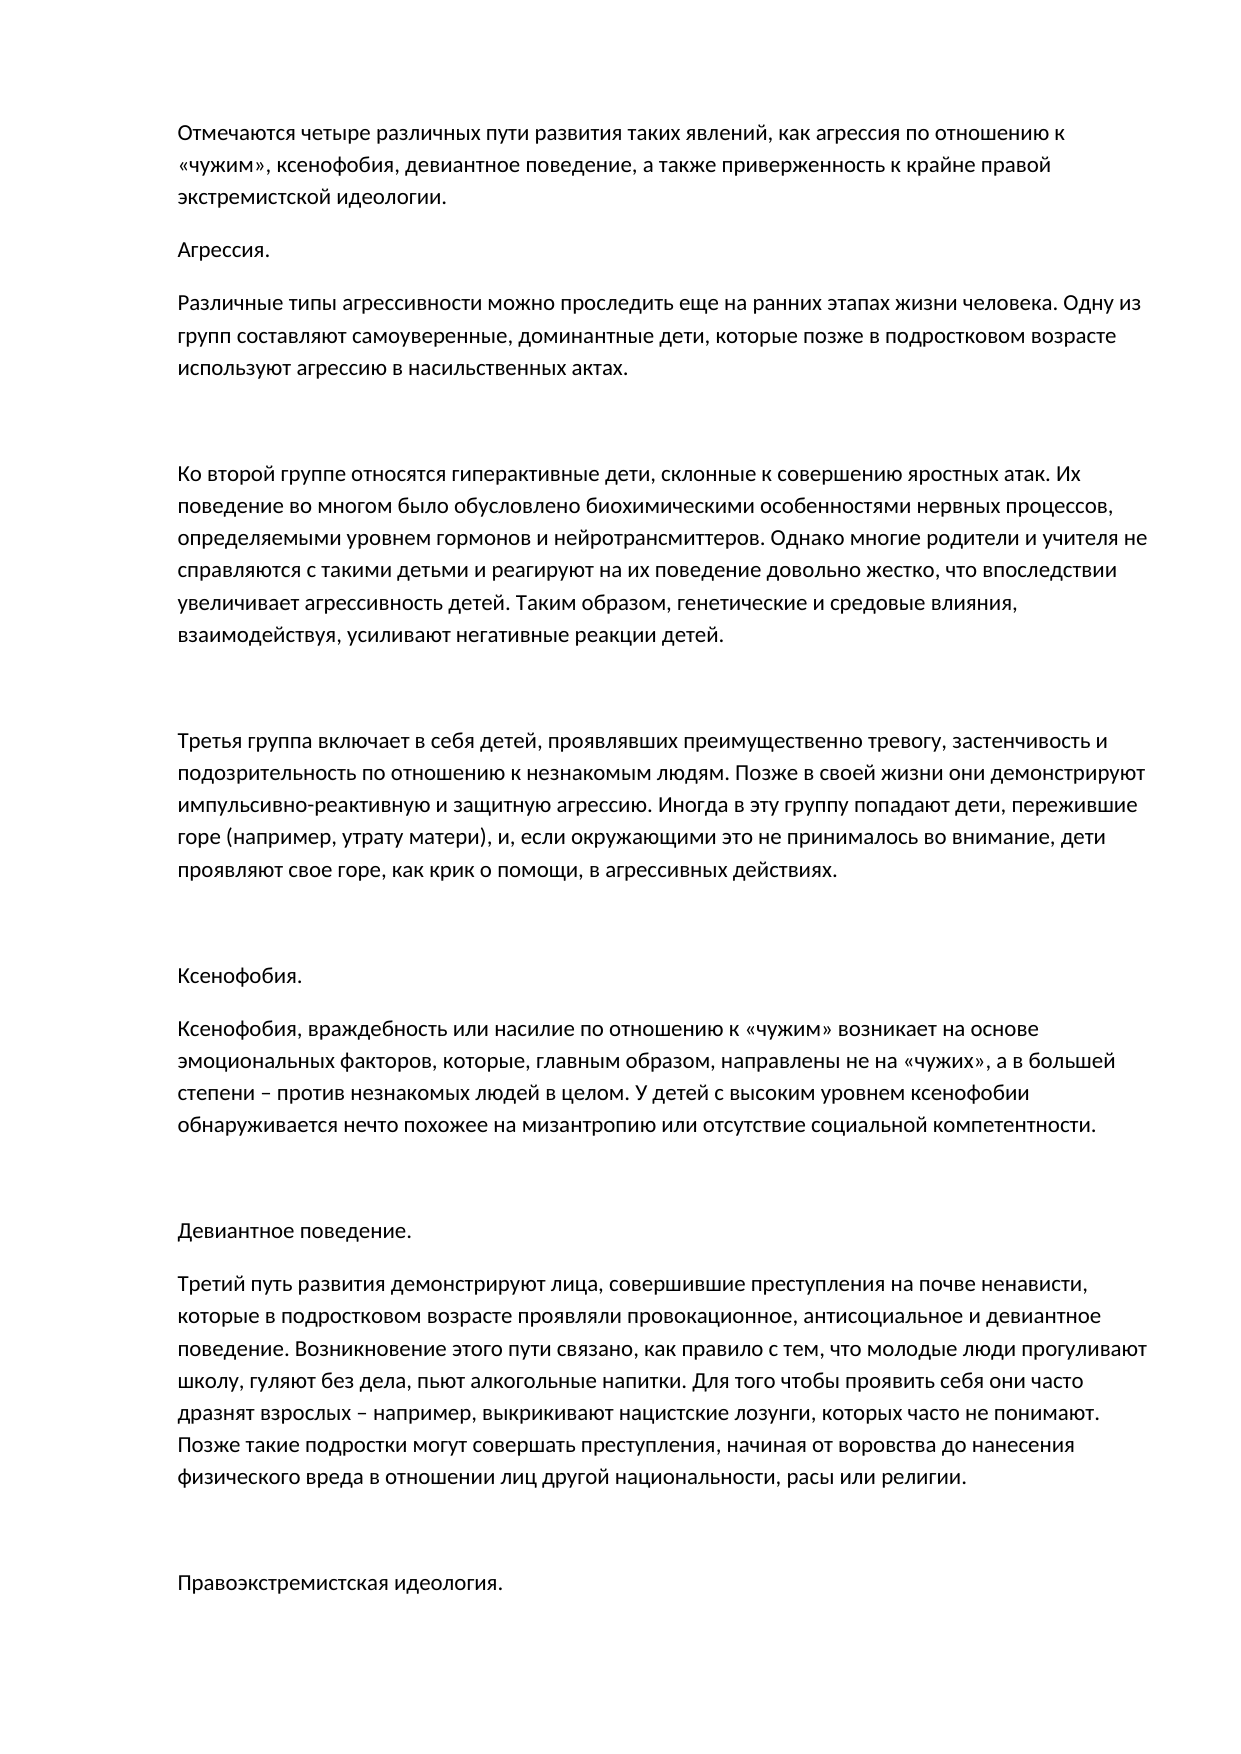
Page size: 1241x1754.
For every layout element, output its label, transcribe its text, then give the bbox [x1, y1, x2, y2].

text Отмечаются четыре различных пути развития таких явлений, как агрессия по отношению к «чужим», ксенофобия, девиантное поведение, а также приверженность к крайне правой экстремистской идеологии. [177, 118, 1152, 211]
text Девиантное поведение. [177, 1216, 1152, 1244]
text Третий путь развития демонстрируют лица, совершившие преступления на почве ненависти, которые в подростковом возрасте проявляли провокационное, антисоциальное и девиантное поведение. Возникновение этого пути связано, как правило с тем, что молодые люди прогуливают школу, гуляют без дела, пьют алкогольные напитки. Для того чтобы проявить себя они часто дразнят взрослых – например, выкрикивают нацистские лозунги, которых часто не понимают. Позже такие подростки могут совершать преступления, начиная от воровства до нанесения физического вреда в отношении лиц другой национальности, расы или религии. [177, 1269, 1152, 1491]
text Ксенофобия, враждебность или насилие по отношению к «чужим» возникает на основе эмоциональных факторов, которые, главным образом, направлены не на «чужих», а в большей степени – против незнакомых людей в целом. У детей с высоким уровнем ксенофобии обнаруживается нечто похожее на мизантропию или отсутствие социальной компетентности. [177, 1014, 1152, 1138]
text Различные типы агрессивности можно проследить еще на ранних этапах жизни человека. Одну из групп составляют самоуверенные, доминантные дети, которые позже в подростковом возрасте используют агрессию в насильственных актах. [177, 288, 1152, 381]
text Правоэкстремистская идеология. [177, 1568, 1152, 1597]
text Ко второй группе относятся гиперактивные дети, склонные к совершению яростных атак. Их поведение во многом было обусловлено биохимическими особенностями нервных процессов, определяемыми уровнем гормонов и нейротрансмиттеров. Однако многие родители и учителя не справляются с такими детьми и реагируют на их поведение довольно жестко, что впоследствии увеличивает агрессивность детей. Таким образом, генетические и средовые влияния, взаимодействуя, усиливают негативные реакции детей. [177, 459, 1152, 648]
text Ксенофобия. [177, 961, 1152, 989]
text Агрессия. [177, 236, 1152, 263]
text Третья группа включает в себя детей, проявлявших преимущественно тревогу, застенчивость и подозрительность по отношению к незнакомым людям. Позже в своей жизни они демонстрируют импульсивно-реактивную и защитную агрессию. Иногда в эту группу попадают дети, пережившие горе (например, утрату матери), и, если окружающими это не принималось во внимание, дети проявляют свое горе, как крик о помощи, в агрессивных действиях. [177, 726, 1152, 883]
